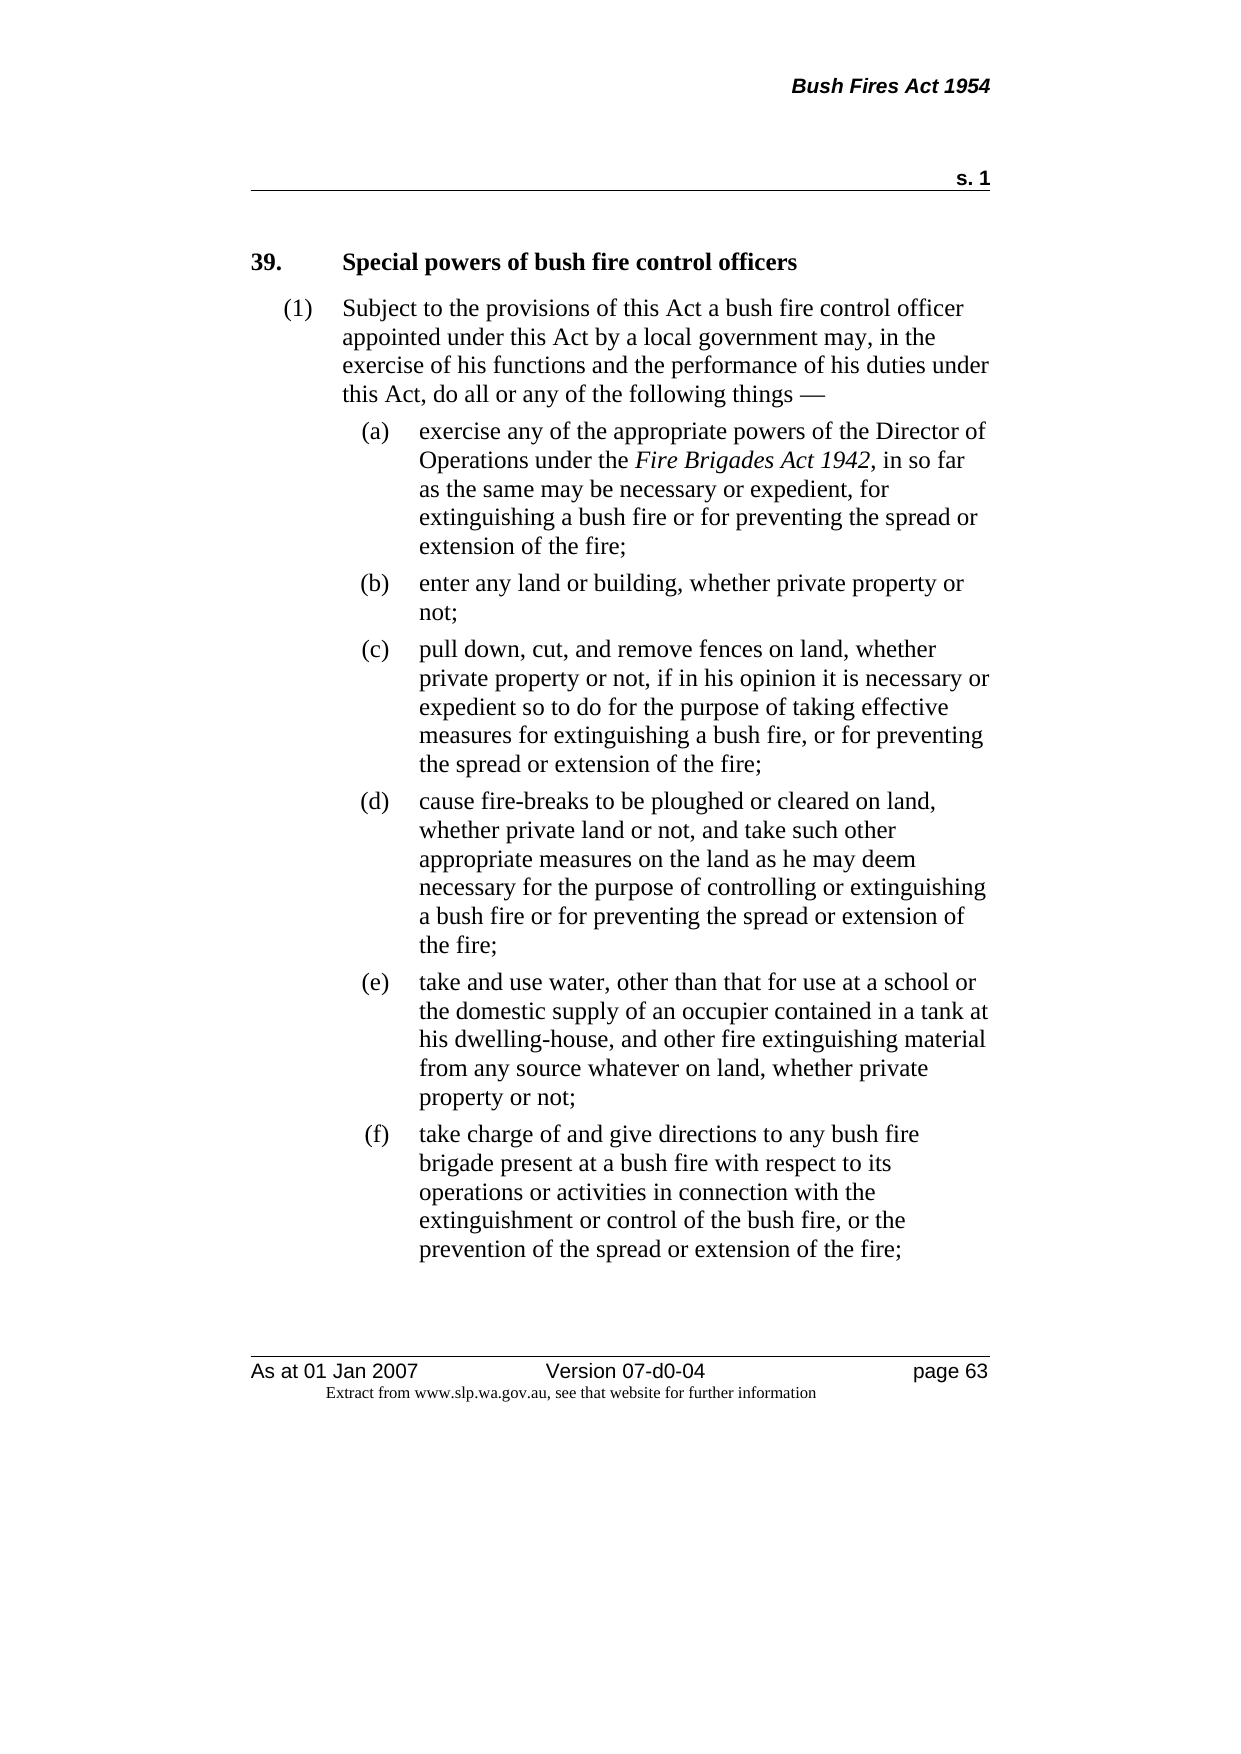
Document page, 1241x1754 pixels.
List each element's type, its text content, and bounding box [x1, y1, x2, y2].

text (e) take and use water, other than that for use at a school or the domestic supply of an occupier contained in a tank at his dwelling-house, and other fire extinguishing material from any source whatever on land, whether private property or not; [251, 967, 990, 1111]
text (a) exercise any of the appropriate powers of the Director of Operations under the Fire Brigades Act 1942, in so far as the same may be necessary or expedient, for extinguishing a bush fire or for preventing the spread or extension of the fire; [251, 416, 990, 560]
text (1) Subject to the provisions of this Act a bush fire control officer appointed under this Act by a local government may, in the exercise of his functions and the performance of his duties under this Act, do all or any of the following things — [251, 293, 990, 408]
text (f) take charge of and give directions to any bush fire brigade present at a bush fire with respect to its operations or activities in connection with the extinguishment or control of the bush fire, or the prevention of the spread or extension of the fire; [251, 1119, 990, 1263]
text (b) enter any land or building, whether private property or not; [251, 568, 990, 626]
text (d) cause fire-breaks to be ploughed or cleared on land, whether private land or not, and take such other appropriate measures on the land as he may deem necessary for the purpose of controlling or extinguishing a bush fire or for preventing the spread or extension of the fire; [251, 786, 990, 959]
subtitle 39. Special powers of bush fire control officers [251, 247, 990, 276]
text (c) pull down, cut, and remove fences on land, whether private property or not, if in his opinion it is necessary or expedient so to do for the purpose of taking effective measures for extinguishing a bush fire, or for preventing the spread or extension of the fire; [251, 634, 990, 778]
